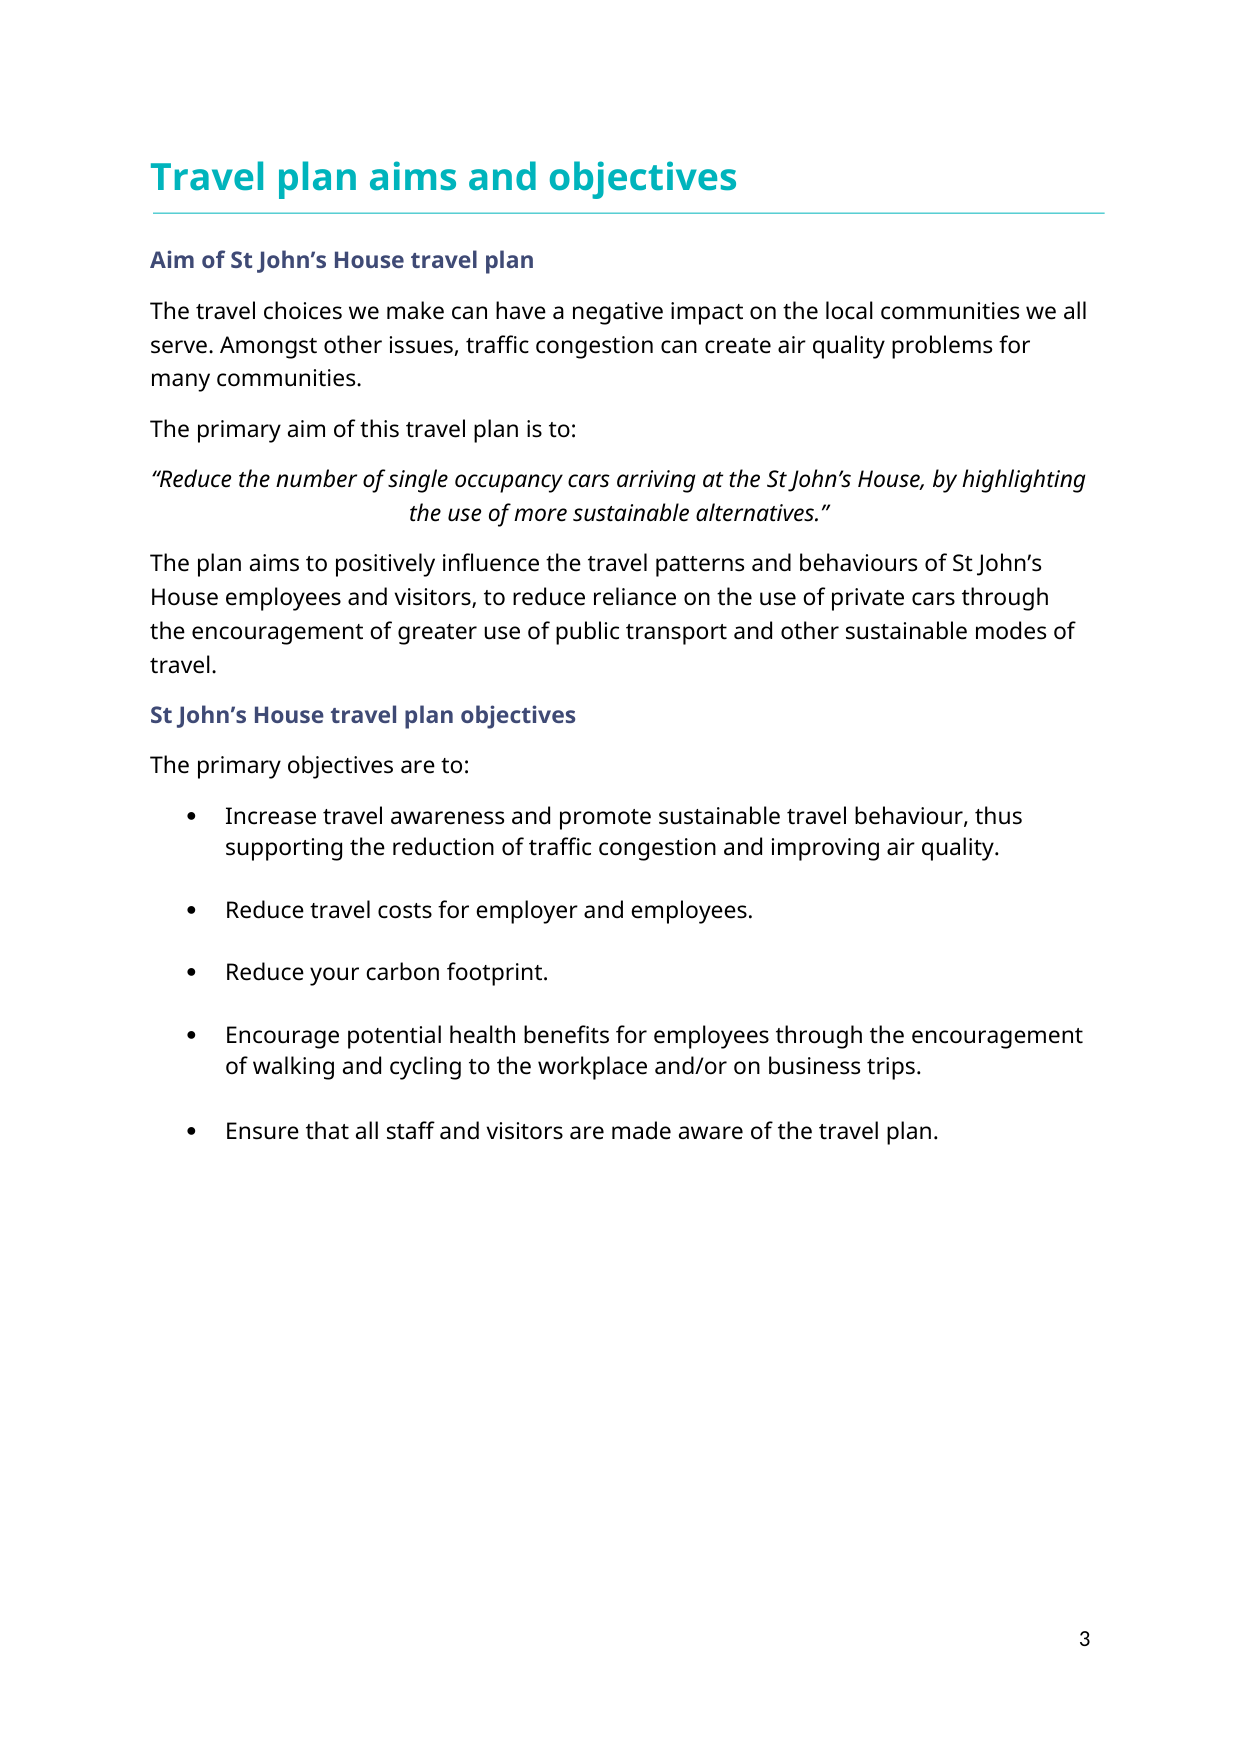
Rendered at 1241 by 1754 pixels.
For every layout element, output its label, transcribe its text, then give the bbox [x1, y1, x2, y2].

list Encourage potential health benefits for employees through the encouragement of walking and cycling to the workplace and/or on business trips. [187, 1019, 1090, 1081]
list Reduce your carbon footprint. [187, 956, 1090, 987]
text Travel plan aims and objectives [150, 150, 1090, 201]
list Reduce travel costs for employer and employees. [187, 894, 1090, 925]
text Aim of St John’s House travel plan [150, 244, 1090, 276]
text The primary objectives are to: [150, 749, 1090, 781]
text St John’s House travel plan objectives [150, 699, 1090, 730]
text “Reduce the number of single occupancy cars arriving at the St John’s House, by highlighting the use of more sustainable alternatives.” [150, 463, 1090, 528]
list Increase travel awareness and promote sustainable travel behaviour, thus supporting the reduction of traffic congestion and improving air quality. [187, 800, 1090, 862]
list Ensure that all staff and visitors are made aware of the travel plan. [187, 1115, 1090, 1146]
text The plan aims to positively influence the travel patterns and behaviours of St John’s House employees and visitors, to reduce reliance on the use of private cars through the encouragement of greater use of public transport and other sustainable modes of travel. [150, 547, 1090, 680]
text The primary aim of this travel plan is to: [150, 413, 1090, 444]
text The travel choices we make can have a negative impact on the local communities we all serve. Amongst other issues, traffic congestion can create air quality problems for many communities. [150, 295, 1090, 394]
